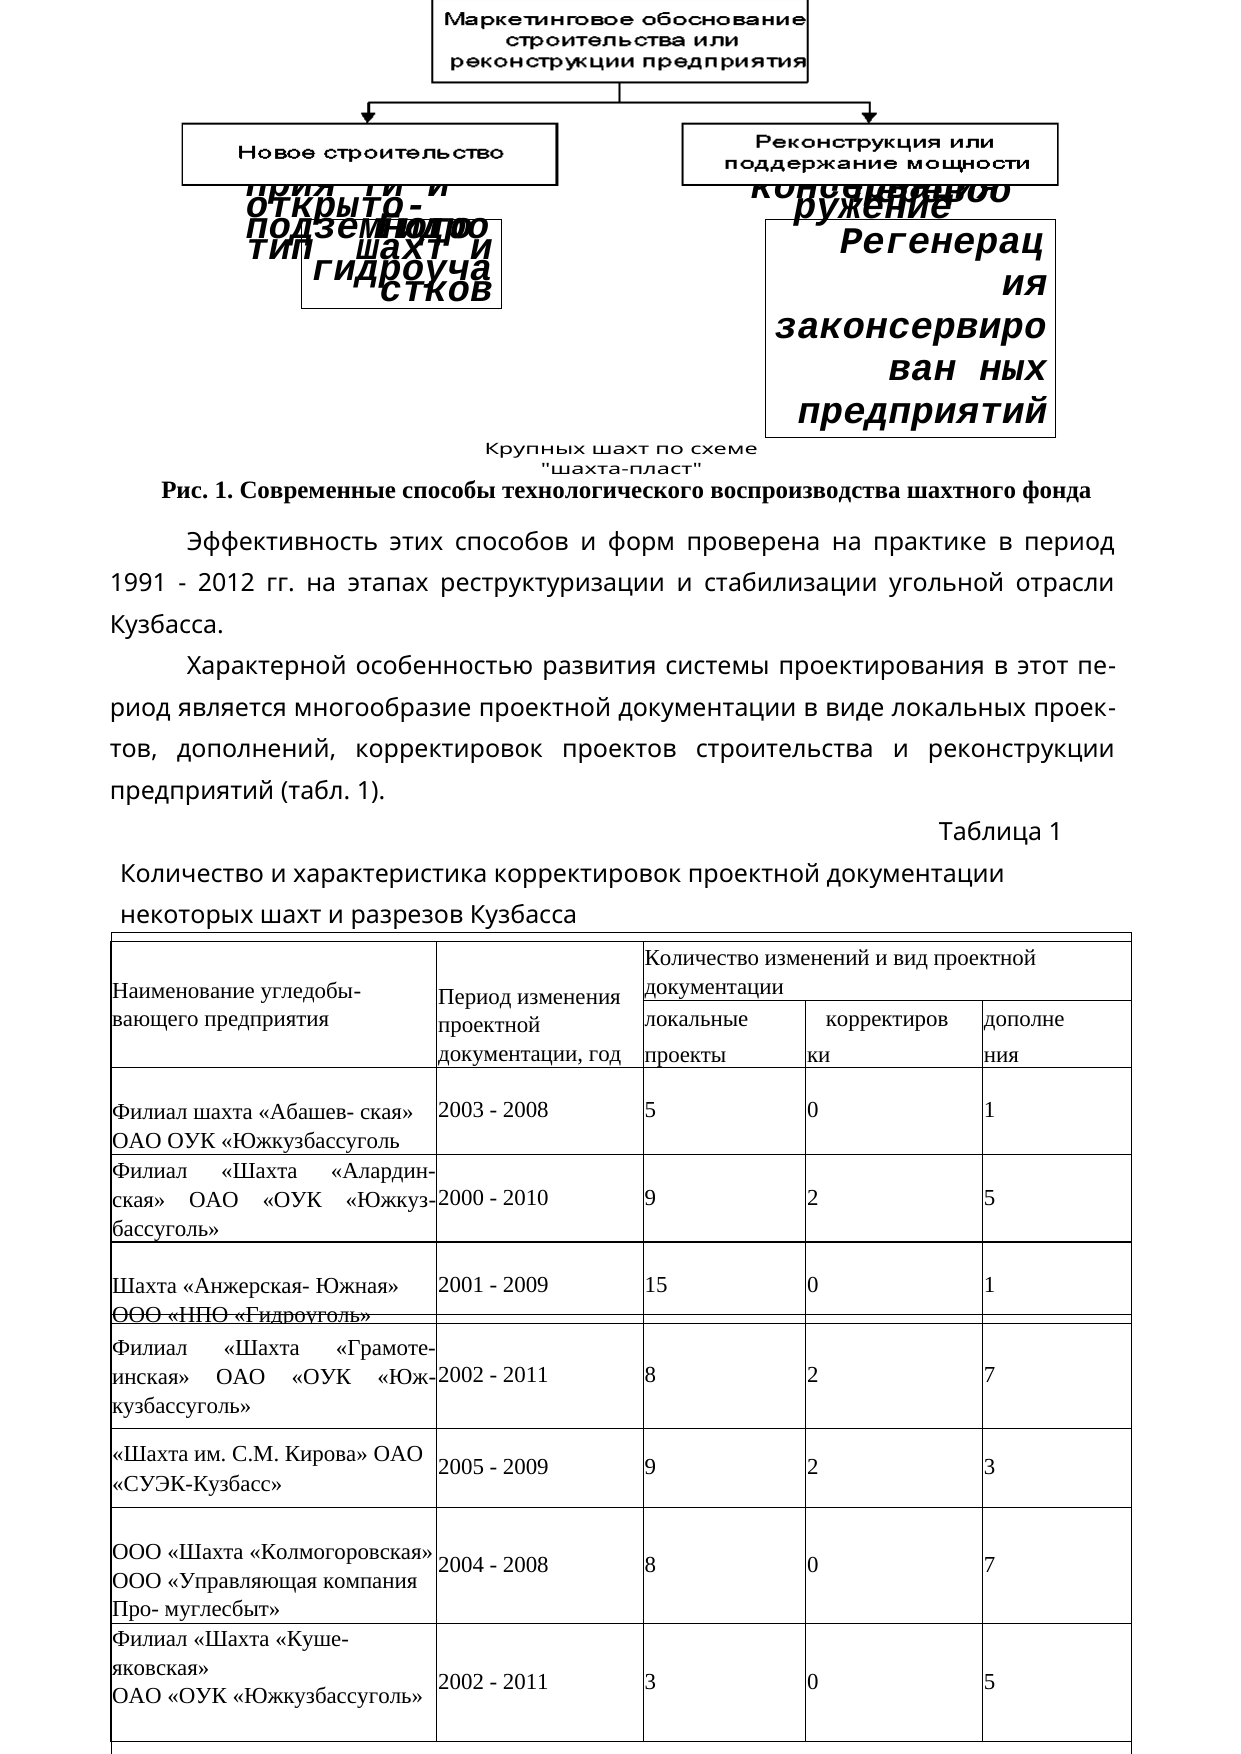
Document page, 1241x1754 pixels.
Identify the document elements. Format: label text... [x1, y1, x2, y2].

table_header Наименование угледобывающего предприятия [112, 942, 436, 1067]
table_cell 7 [983, 1508, 1131, 1623]
table_cell корректиров ки [806, 1001, 982, 1067]
table_header 8 [644, 1324, 805, 1428]
table_cell 2005 - 2009 [437, 1429, 643, 1507]
text Характерной особенностью развития системы проектирования в этот период является многообразие проектной документации в виде локальных проектов, дополнений, корректировок проектов строительства и реконструкции предприятий (табл. 1). [109, 642, 1116, 807]
table_header Период изменения проектной документации, год [437, 942, 643, 1067]
table_cell 0 [806, 1624, 982, 1741]
text Эффективность этих способов и форм проверена на практике в период 1991 - 2012 гг. на этапах реструктуризации и стабилизации угольной отрасли Кузбасса. [109, 517, 1116, 642]
table_cell 5 [644, 1068, 805, 1154]
table_cell 1 [983, 1243, 1131, 1314]
table_cell 15 [644, 1243, 805, 1314]
table_cell 3 [983, 1429, 1131, 1507]
table_cell Филиал «Шахта «Алардин- ская» ОАО «ОУК «Южкузбассуголь» [112, 1155, 436, 1241]
picture [181, 0, 1059, 97]
table_cell 2 [806, 1429, 982, 1507]
table_cell 5 [983, 1155, 1131, 1241]
table_cell «Шахта им. С.М. Кирова» ОАО «СУЭК-Кузбасс» [112, 1429, 436, 1507]
table_cell 2002 - 2011 [437, 1624, 643, 1741]
table_cell 9 [644, 1155, 805, 1241]
table_cell 2 [806, 1155, 982, 1241]
table_cell 0 [806, 1243, 982, 1314]
table_header Филиал «Шахта «Грамоте- инская» ОАО «ОУК «Южкузбассуголь» [112, 1324, 436, 1428]
table_cell 0 [806, 1068, 982, 1154]
table_cell дополне ния [983, 1001, 1131, 1067]
table_cell 5 [983, 1624, 1131, 1741]
table_cell 2000 - 2010 [437, 1155, 643, 1241]
text Таблица 1 [939, 807, 1133, 849]
table_cell Шахта «Анжерская- Южная» ООО «НПО «Гидроуголь» [112, 1243, 436, 1314]
table_cell Филиал шахта «Абашев- ская» ОАО ОУК «Южкузбассуголь [112, 1068, 436, 1154]
table_header 7 [983, 1324, 1131, 1428]
table_header Количество изменений и вид проектной документации [644, 942, 1131, 1000]
table_cell локальные проекты [644, 1001, 805, 1067]
table_cell 0 [806, 1508, 982, 1623]
table_cell 9 [644, 1429, 805, 1507]
table_cell 2004 - 2008 [437, 1508, 643, 1623]
table_cell 8 [644, 1508, 805, 1623]
text Крупных шахт по схеме "шахта-пласт" [109, 97, 1133, 479]
table_cell 2001 - 2009 [437, 1243, 643, 1314]
table_cell Филиал «Шахта «Куше- яковская» ОАО «ОУК «Южкузбассуголь» [112, 1624, 436, 1741]
table_cell 1 [983, 1068, 1131, 1154]
text Рис. 1. Современные способы технологического воспроизводства шахтного фонда [120, 479, 1133, 504]
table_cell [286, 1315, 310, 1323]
table_cell 2003 - 2008 [437, 1068, 643, 1154]
table_header 2 [806, 1324, 982, 1428]
table_cell ООО «Шахта «Колмогоровская» ООО «Управляющая компания Про- муглесбыт» [112, 1508, 436, 1623]
text Количество и характеристика корректировок проектной документации некоторых шахт и разрезов Кузбасса [120, 849, 1133, 932]
table_cell 3 [644, 1624, 805, 1741]
table_header 2002 - 2011 [437, 1324, 643, 1428]
